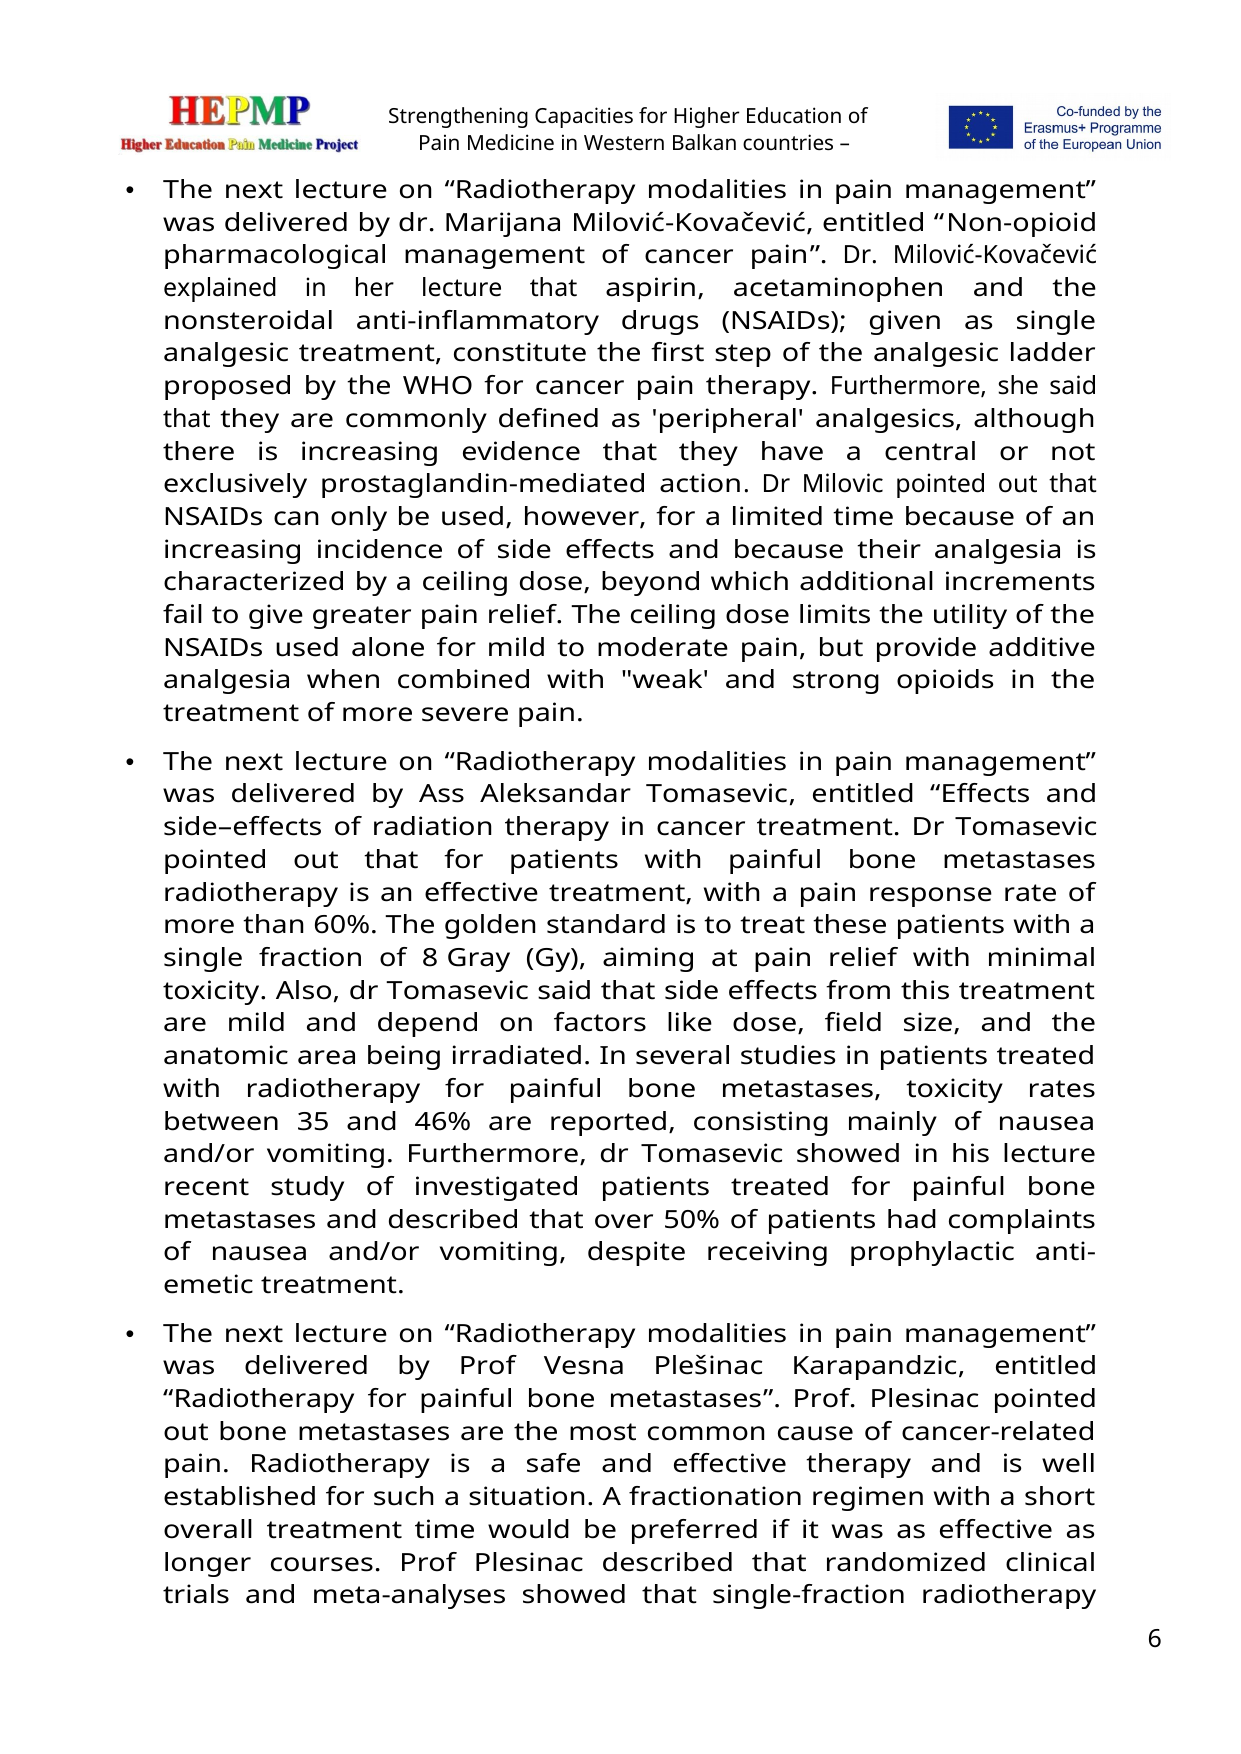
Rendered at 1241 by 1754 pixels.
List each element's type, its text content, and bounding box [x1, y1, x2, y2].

list The next lecture on “Radiotherapy modalities in pain management” was delivered by Ass Aleksandar Tomasevic, entitled “Effects and side–effects of radiation therapy in cancer treatment. Dr Tomasevic pointed out that for patients with painful bone metastases radiotherapy is an effective treatment, with a pain response rate of more than 60%. The golden standard is to treat these patients with a single fraction of 8 Gray (Gy), aiming at pain relief with minimal toxicity. Also, dr Tomasevic said that side effects from this treatment are mild and depend on factors like dose, field size, and the anatomic area being irradiated. In several studies in patients treated with radiotherapy for painful bone metastases, toxicity rates between 35 and 46% are reported, consisting mainly of nausea and/or vomiting. Furthermore, dr Tomasevic showed in his lecture recent study of investigated patients treated for painful bone metastases and described that over 50% of patients had complaints of nausea and/or vomiting, despite receiving prophylactic anti-emetic treatment. [125, 745, 1097, 1301]
picture [118, 93, 361, 155]
list The next lecture on “Radiotherapy modalities in pain management” was delivered by dr. Marijana Milović-Kovačević, entitled “Non-opioid pharmacological management of cancer pain”. Dr. Milović-Kovačević explained in her lecture that aspirin, acetaminophen and the nonsteroidal anti-inflammatory drugs (NSAIDs); given as single analgesic treatment, constitute the first step of the analgesic ladder proposed by the WHO for cancer pain therapy. Furthermore, she said that they are commonly defined as 'peripheral' analgesics, although there is increasing evidence that they have a central or not exclusively prostaglandin-mediated action. Dr Milovic pointed out that NSAIDs can only be used, however, for a limited time because of an increasing incidence of side effects and because their analgesia is characterized by a ceiling dose, beyond which additional increments fail to give greater pain relief. The ceiling dose limits the utility of the NSAIDs used alone for mild to moderate pain, but provide additive analgesia when combined with "weak' and strong opioids in the treatment of more severe pain. [125, 173, 1097, 729]
picture [935, 93, 1172, 161]
